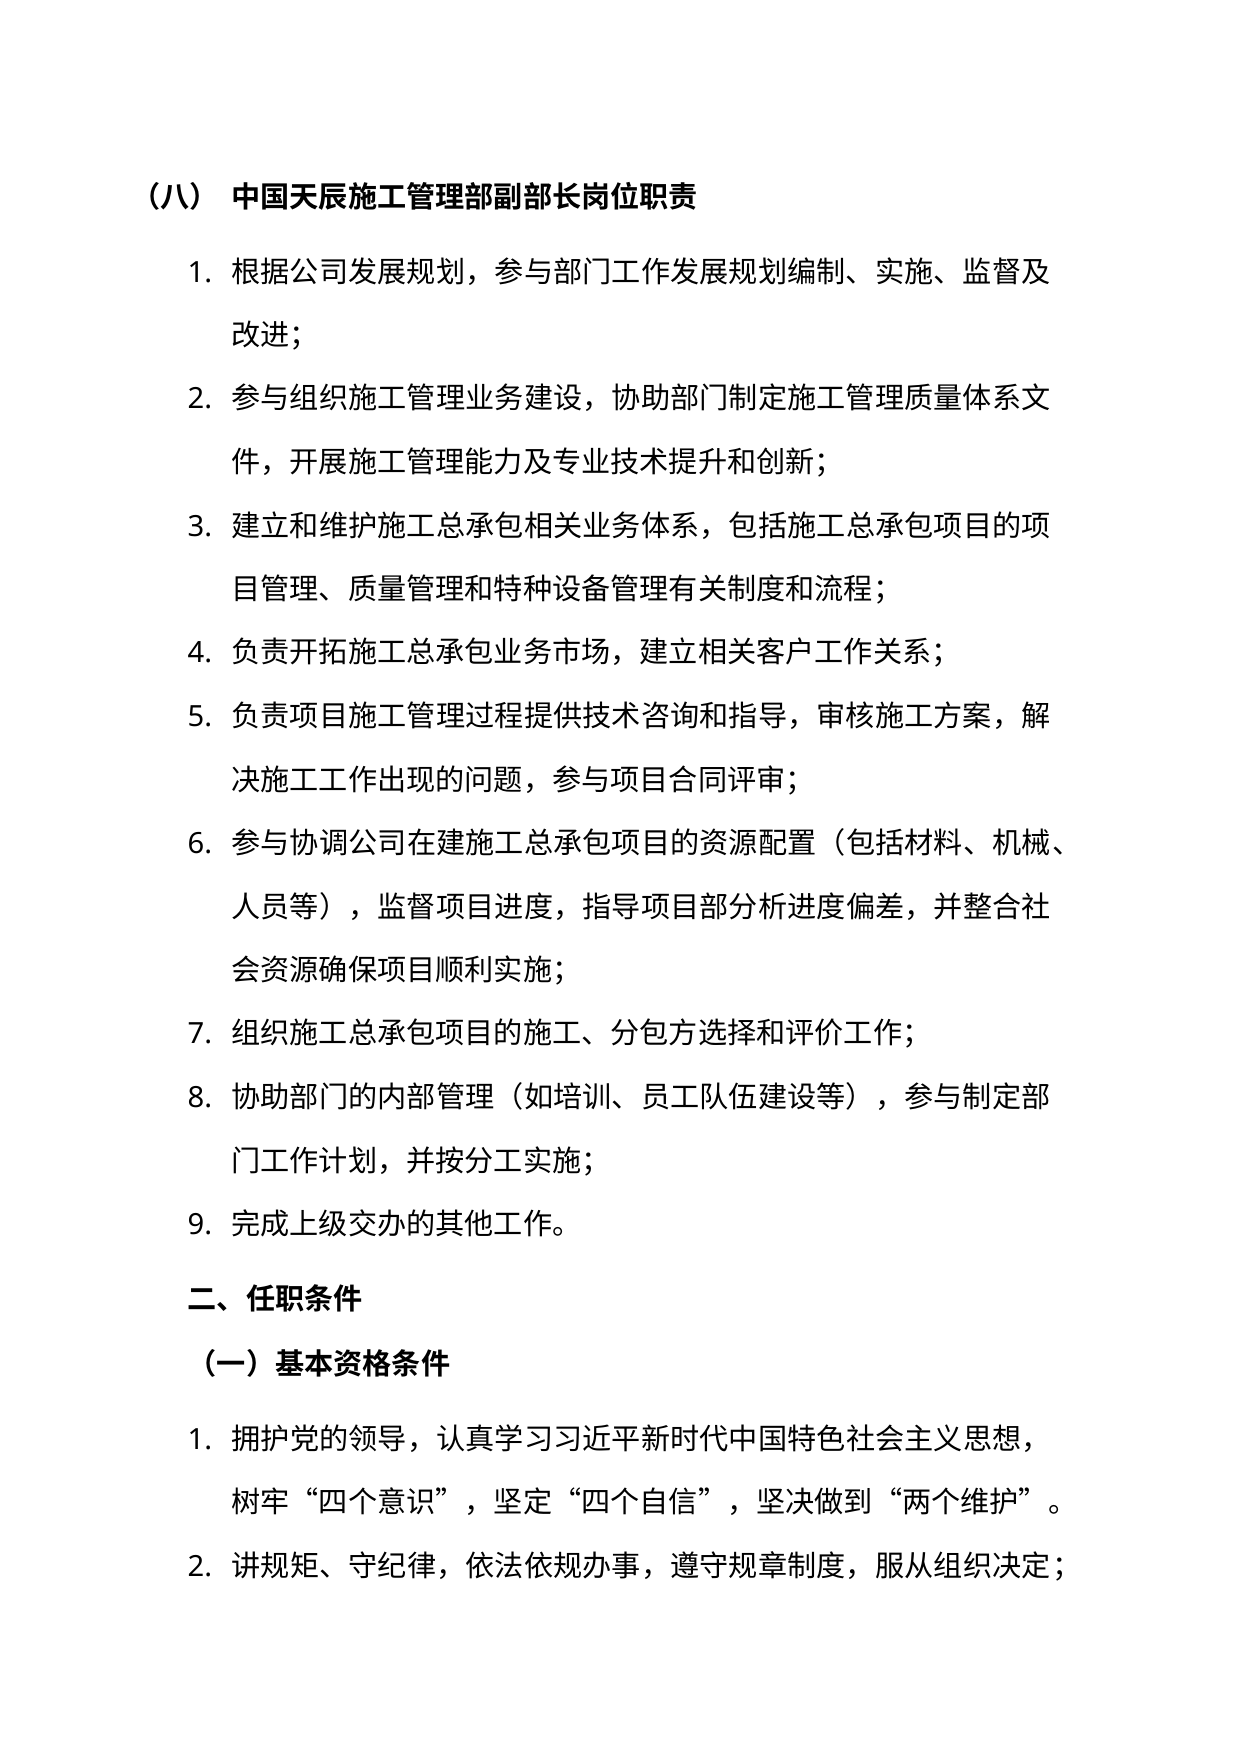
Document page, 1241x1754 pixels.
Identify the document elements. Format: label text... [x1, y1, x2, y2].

list 负责开拓施工总承包业务市场，建立相关客户工作关系； [187, 629, 1053, 671]
text （一）基本资格条件 [187, 1329, 1053, 1394]
list 负责项目施工管理过程提供技术咨询和指导，审核施工方案，解决施工工作出现的问题，参与项目合同评审； [187, 693, 1053, 798]
list 建立和维护施工总承包相关业务体系，包括施工总承包项目的项目管理、质量管理和特种设备管理有关制度和流程； [187, 502, 1053, 608]
list 根据公司发展规划，参与部门工作发展规划编制、实施、监督及改进； [187, 248, 1053, 354]
list 参与协调公司在建施工总承包项目的资源配置（包括材料、机械、人员等），监督项目进度，指导项目部分析进度偏差，并整合社会资源确保项目顺利实施； [187, 819, 1053, 989]
text 二、任职条件 [187, 1264, 1053, 1329]
list 参与组织施工管理业务建设，协助部门制定施工管理质量体系文件，开展施工管理能力及专业技术提升和创新； [187, 375, 1053, 481]
list 完成上级交办的其他工作。 [187, 1201, 1053, 1243]
list 中国天辰施工管理部副部长岗位职责 [131, 162, 1053, 227]
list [187, 1542, 1053, 1584]
list 协助部门的内部管理（如培训、员工队伍建设等），参与制定部门工作计划，并按分工实施； [187, 1073, 1053, 1179]
list 组织施工总承包项目的施工、分包方选择和评价工作； [187, 1010, 1053, 1052]
list 拥护党的领导，认真学习习近平新时代中国特色社会主义思想，树牢“四个意识”，坚定“四个自信”，坚决做到“两个维护”。 [187, 1415, 1053, 1521]
